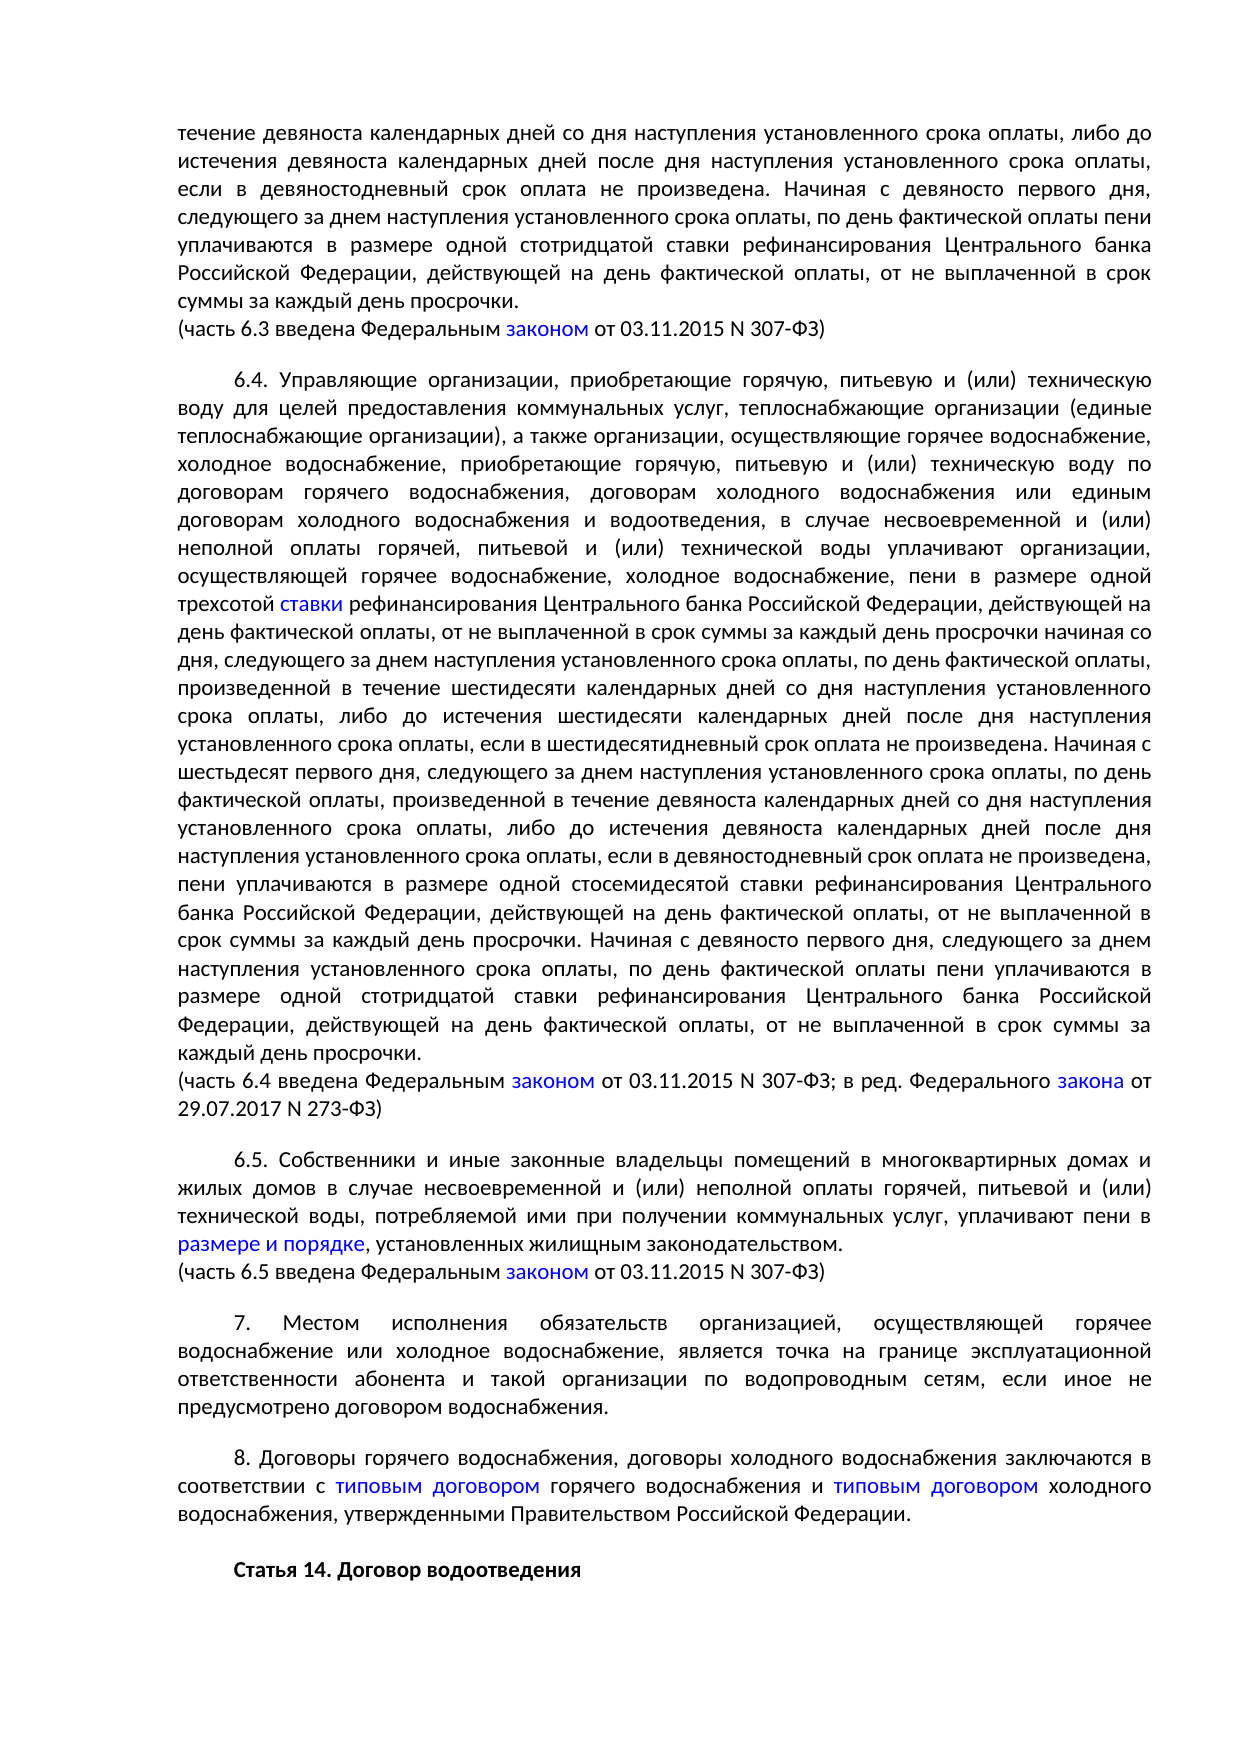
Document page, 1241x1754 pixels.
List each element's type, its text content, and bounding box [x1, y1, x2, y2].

text 7. Местом исполнения обязательств организацией, осуществляющей горячее водоснабжение или холодное водоснабжение, является точка на границе эксплуатационной ответственности абонента и такой организации по водопроводным сетям, если иное не предусмотрено договором водоснабжения. [177, 1308, 1152, 1420]
text (часть 6.3 введена Федеральным законом от 03.11.2015 N 307-ФЗ) [177, 314, 1152, 342]
text (часть 6.5 введена Федеральным законом от 03.11.2015 N 307-ФЗ) [177, 1257, 1152, 1285]
title Статья 14. Договор водоотведения [177, 1555, 1152, 1583]
text 8. Договоры горячего водоснабжения, договоры холодного водоснабжения заключаются в соответствии с типовым договором горячего водоснабжения и типовым договором холодного водоснабжения, утвержденными Правительством Российской Федерации. [177, 1443, 1152, 1527]
text (часть 6.4 введена Федеральным законом от 03.11.2015 N 307-ФЗ; в ред. Федерального закона от 29.07.2017 N 273-ФЗ) [177, 1066, 1152, 1122]
text 6.5. Собственники и иные законные владельцы помещений в многоквартирных домах и жилых домов в случае несвоевременной и (или) неполной оплаты горячей, питьевой и (или) технической воды, потребляемой ими при получении коммунальных услуг, уплачивают пени в размере и порядке, установленных жилищным законодательством. [177, 1145, 1152, 1257]
text 6.4. Управляющие организации, приобретающие горячую, питьевую и (или) техническую воду для целей предоставления коммунальных услуг, теплоснабжающие организации (единые теплоснабжающие организации), а также организации, осуществляющие горячее водоснабжение, холодное водоснабжение, приобретающие горячую, питьевую и (или) техническую воду по договорам горячего водоснабжения, договорам холодного водоснабжения или единым договорам холодного водоснабжения и водоотведения, в случае несвоевременной и (или) неполной оплаты горячей, питьевой и (или) технической воды уплачивают организации, осуществляющей горячее водоснабжение, холодное водоснабжение, пени в размере одной трехсотой ставки рефинансирования Центрального банка Российской Федерации, действующей на день фактической оплаты, от не выплаченной в срок суммы за каждый день просрочки начиная со дня, следующего за днем наступления установленного срока оплаты, по день фактической оплаты, произведенной в течение шестидесяти календарных дней со дня наступления установленного срока оплаты, либо до истечения шестидесяти календарных дней после дня наступления установленного срока оплаты, если в шестидесятидневный срок оплата не произведена. Начиная с шестьдесят первого дня, следующего за днем наступления установленного срока оплаты, по день фактической оплаты, произведенной в течение девяноста календарных дней со дня наступления установленного срока оплаты, либо до истечения девяноста календарных дней после дня наступления установленного срока оплаты, если в девяностодневный срок оплата не произведена, пени уплачиваются в размере одной стосемидесятой ставки рефинансирования Центрального банка Российской Федерации, действующей на день фактической оплаты, от не выплаченной в срок суммы за каждый день просрочки. Начиная с девяносто первого дня, следующего за днем наступления установленного срока оплаты, по день фактической оплаты пени уплачиваются в размере одной стотридцатой ставки рефинансирования Центрального банка Российской Федерации, действующей на день фактической оплаты, от не выплаченной в срок суммы за каждый день просрочки. [177, 365, 1152, 1066]
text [177, 118, 1152, 314]
